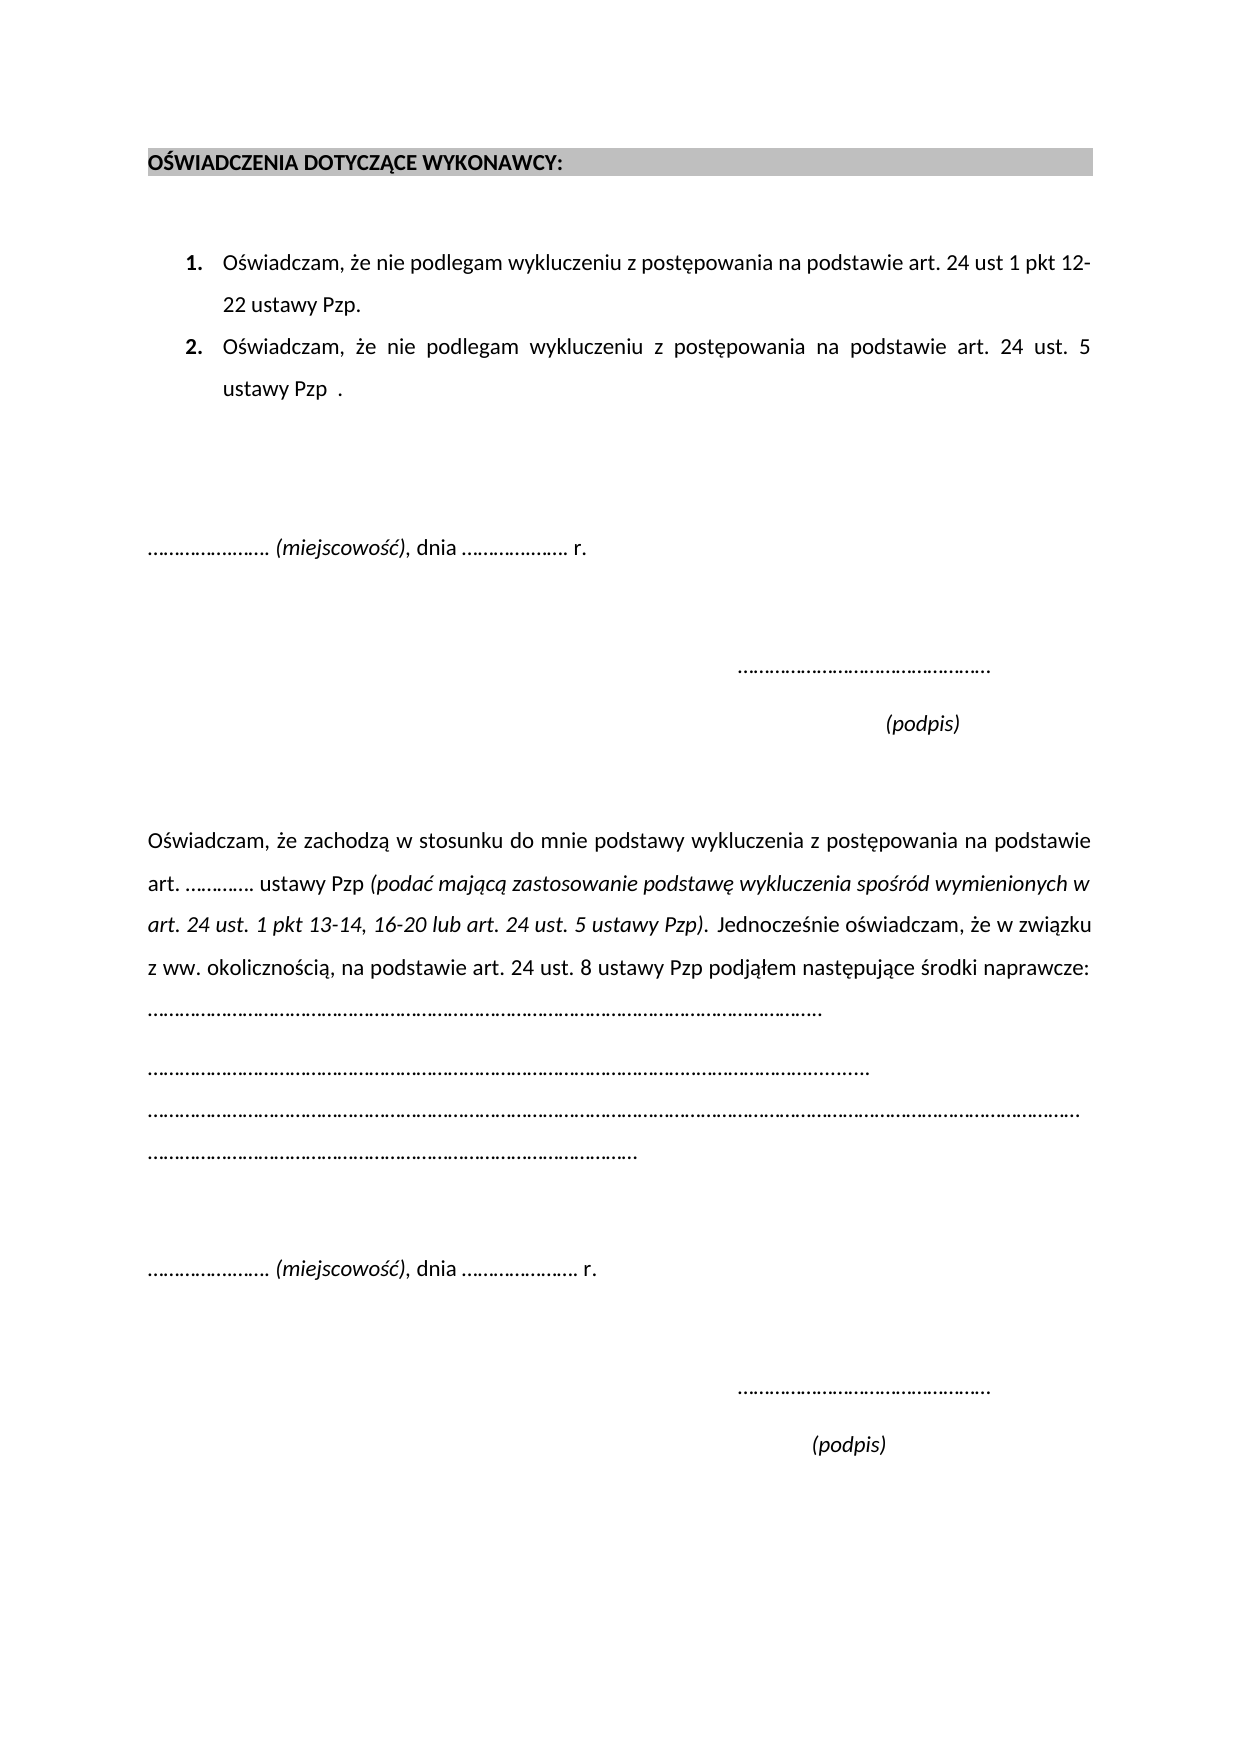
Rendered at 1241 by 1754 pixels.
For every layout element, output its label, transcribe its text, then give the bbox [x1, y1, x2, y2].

text OŚWIADCZENIA DOTYCZĄCE WYKONAWCY: [148, 148, 1093, 176]
text (podpis) [148, 1430, 1093, 1458]
text …………….……. (miejscowość), dnia …………………. r. [148, 1254, 1093, 1282]
list Oświadczam, że nie podlegam wykluczeniu z postępowania na podstawie art. 24 ust. 5 ustawy Pzp . [185, 332, 1093, 402]
text (podpis) [148, 709, 1093, 737]
text …………………………………………………………………………………………..…………………...........……………………………………………………………………………………………………………………………………………………………………………………………………………………………………………… [148, 1053, 1093, 1165]
list Oświadczam, że nie podlegam wykluczeniu z postępowania na podstawie art. 24 ust 1 pkt 12-22 ustawy Pzp. [185, 248, 1093, 318]
text Oświadczam, że zachodzą w stosunku do mnie podstawy wykluczenia z postępowania na podstawie art. …………. ustawy Pzp (podać mającą zastosowanie podstawę wykluczenia spośród wymienionych w art. 24 ust. 1 pkt 13-14, 16-20 lub art. 24 ust. 5 ustawy Pzp). Jednocześnie oświadczam, że w związku z ww. okolicznością, na podstawie art. 24 ust. 8 ustawy Pzp podjąłem następujące środki naprawcze: ……………………………………………………………………………………………………………….. [148, 827, 1093, 1023]
text ………………………………………… [148, 651, 1093, 679]
text …………….……. (miejscowość), dnia ………….……. r. [148, 533, 1093, 561]
text ………………………………………… [148, 1372, 1093, 1400]
